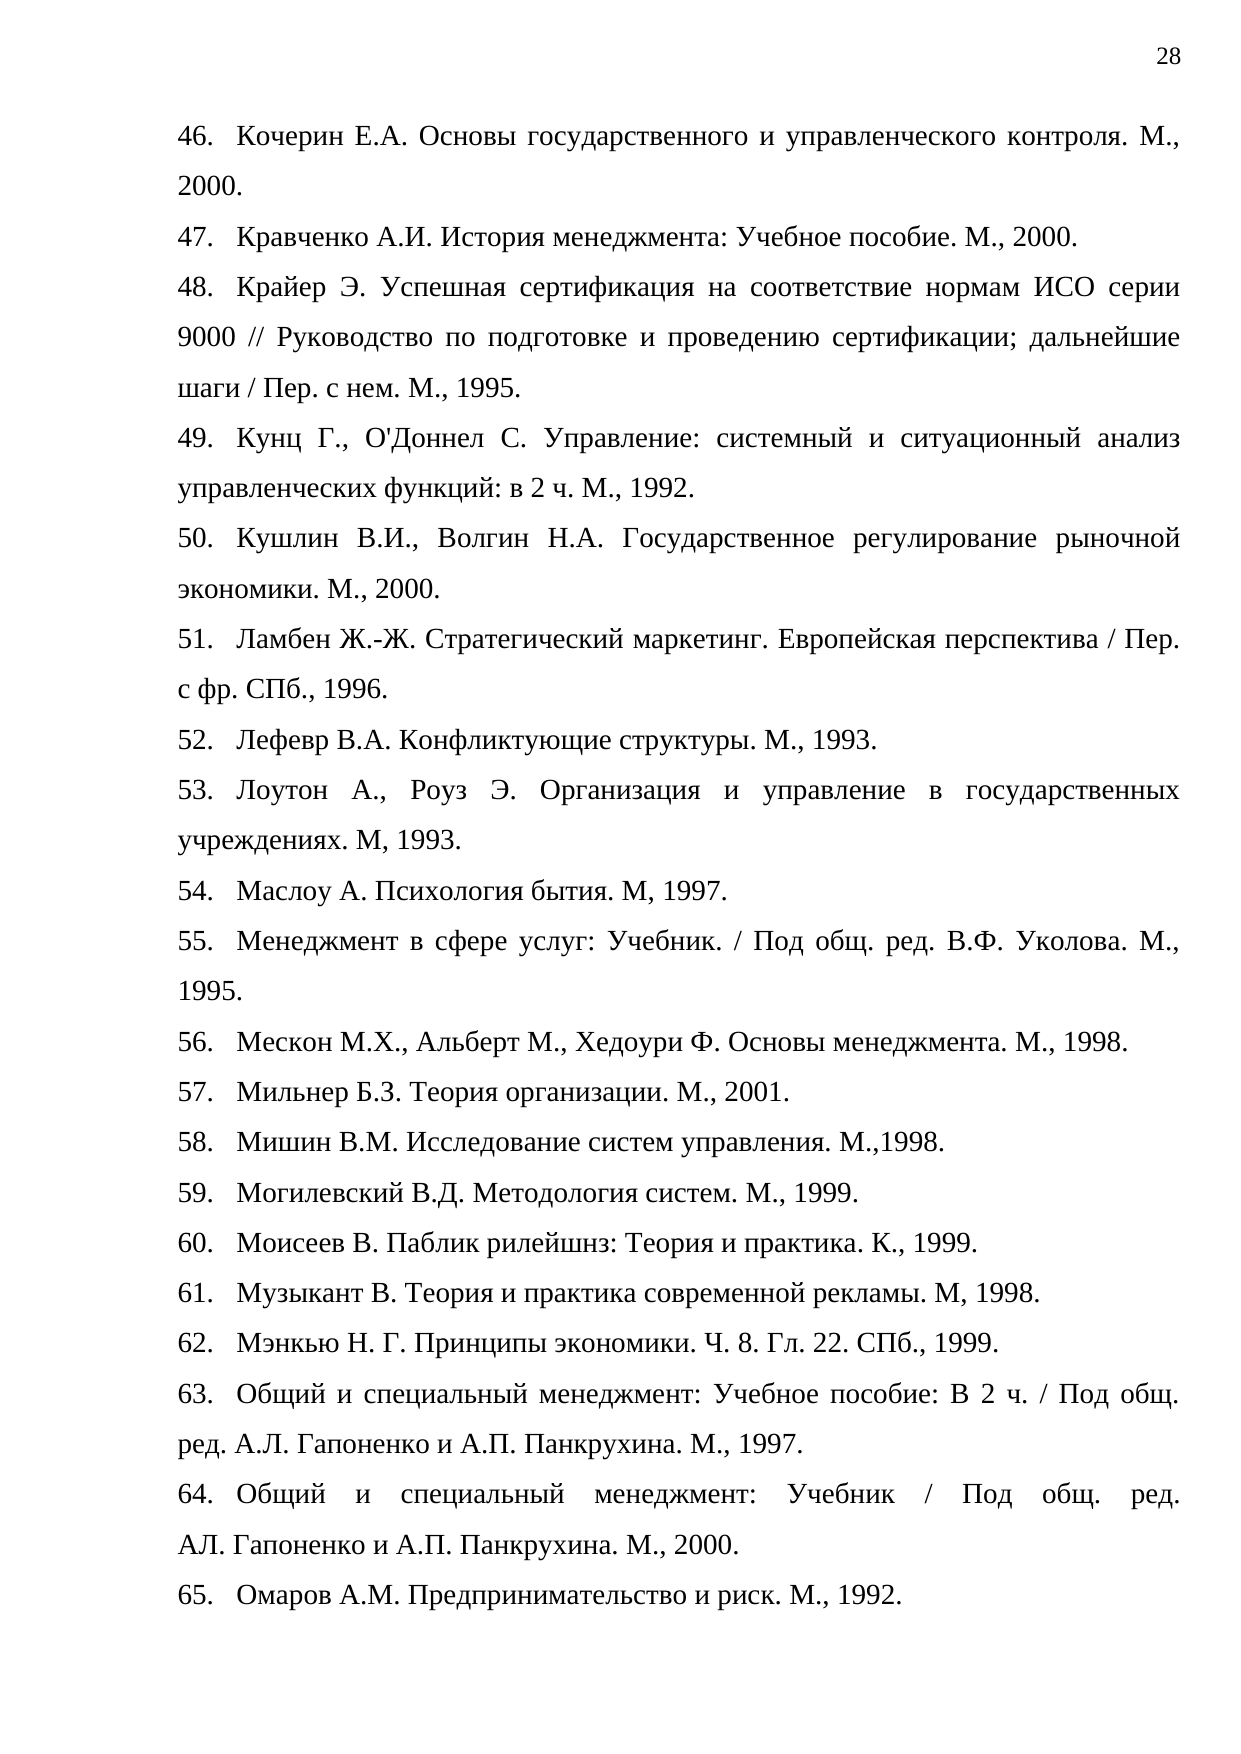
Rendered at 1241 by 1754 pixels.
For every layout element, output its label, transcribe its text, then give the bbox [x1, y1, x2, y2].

list Маслоу А. Психология бытия. М, 1997. [177, 873, 1181, 906]
list Мильнер Б.З. Теория организации. М., 2001. [177, 1074, 1181, 1108]
list Могилевский В.Д. Методология систем. М., 1999. [177, 1175, 1181, 1208]
list Мэнкью Н. Г. Принципы экономики. Ч. 8. Гл. 22. СПб., 1999. [177, 1326, 1181, 1359]
list Мишин В.М. Исследование систем управления. М.,1998. [177, 1124, 1181, 1158]
list Моисеев В. Паблик рилейшнз: Теория и практика. К., 1999. [177, 1225, 1181, 1258]
list Кунц Г., О'Доннел С. Управление: системный и ситуационный анализ управленческих функций: в 2 ч. М., 1992. [177, 420, 1181, 504]
list Лефевр В.А. Конфликтующие структуры. М., 1993. [177, 722, 1181, 755]
list Мескон М.Х., Альберт М., Хедоури Ф. Основы менеджмента. М., 1998. [177, 1024, 1181, 1057]
list Кушлин В.И., Волгин Н.А. Государственное регулирование рыночной экономики. М., 2000. [177, 521, 1181, 604]
list Лоутон А., Роуз Э. Организация и управление в государственных учреждениях. М, 1993. [177, 772, 1181, 856]
list Общий и специальный менеджмент: Учебное пособие: В 2 ч. / Под общ. ред. А.Л. Гапоненко и А.П. Панкрухина. М., 1997. [177, 1376, 1181, 1460]
list Кочерин Е.А. Основы государственного и управленческого контроля. М., 2000. [177, 118, 1181, 202]
list Музыкант В. Теория и практика современной рекламы. М, 1998. [177, 1275, 1181, 1309]
list Кравченко А.И. История менеджмента: Учебное пособие. М., 2000. [177, 219, 1181, 252]
list Менеджмент в сфере услуг: Учебник. / Под общ. ред. В.Ф. Уколова. М., 1995. [177, 923, 1181, 1007]
list Ламбен Ж.-Ж. Стратегический маркетинг. Европейская перспектива / Пер. с фр. СПб., 1996. [177, 621, 1181, 705]
list Омаров A.M. Предпринимательство и риск. М., 1992. [177, 1577, 1181, 1611]
list Общий и специальный менеджмент: Учебник / Под общ. ред. АЛ. Гапоненко и А.П. Панкрухина. М., 2000. [177, 1477, 1181, 1560]
list Крайер Э. Успешная сертификация на соответствие нормам ИСО серии 9000 // Руководство по подготовке и проведению сертификации; дальнейшие шаги / Пер. с нем. М., 1995. [177, 269, 1181, 403]
